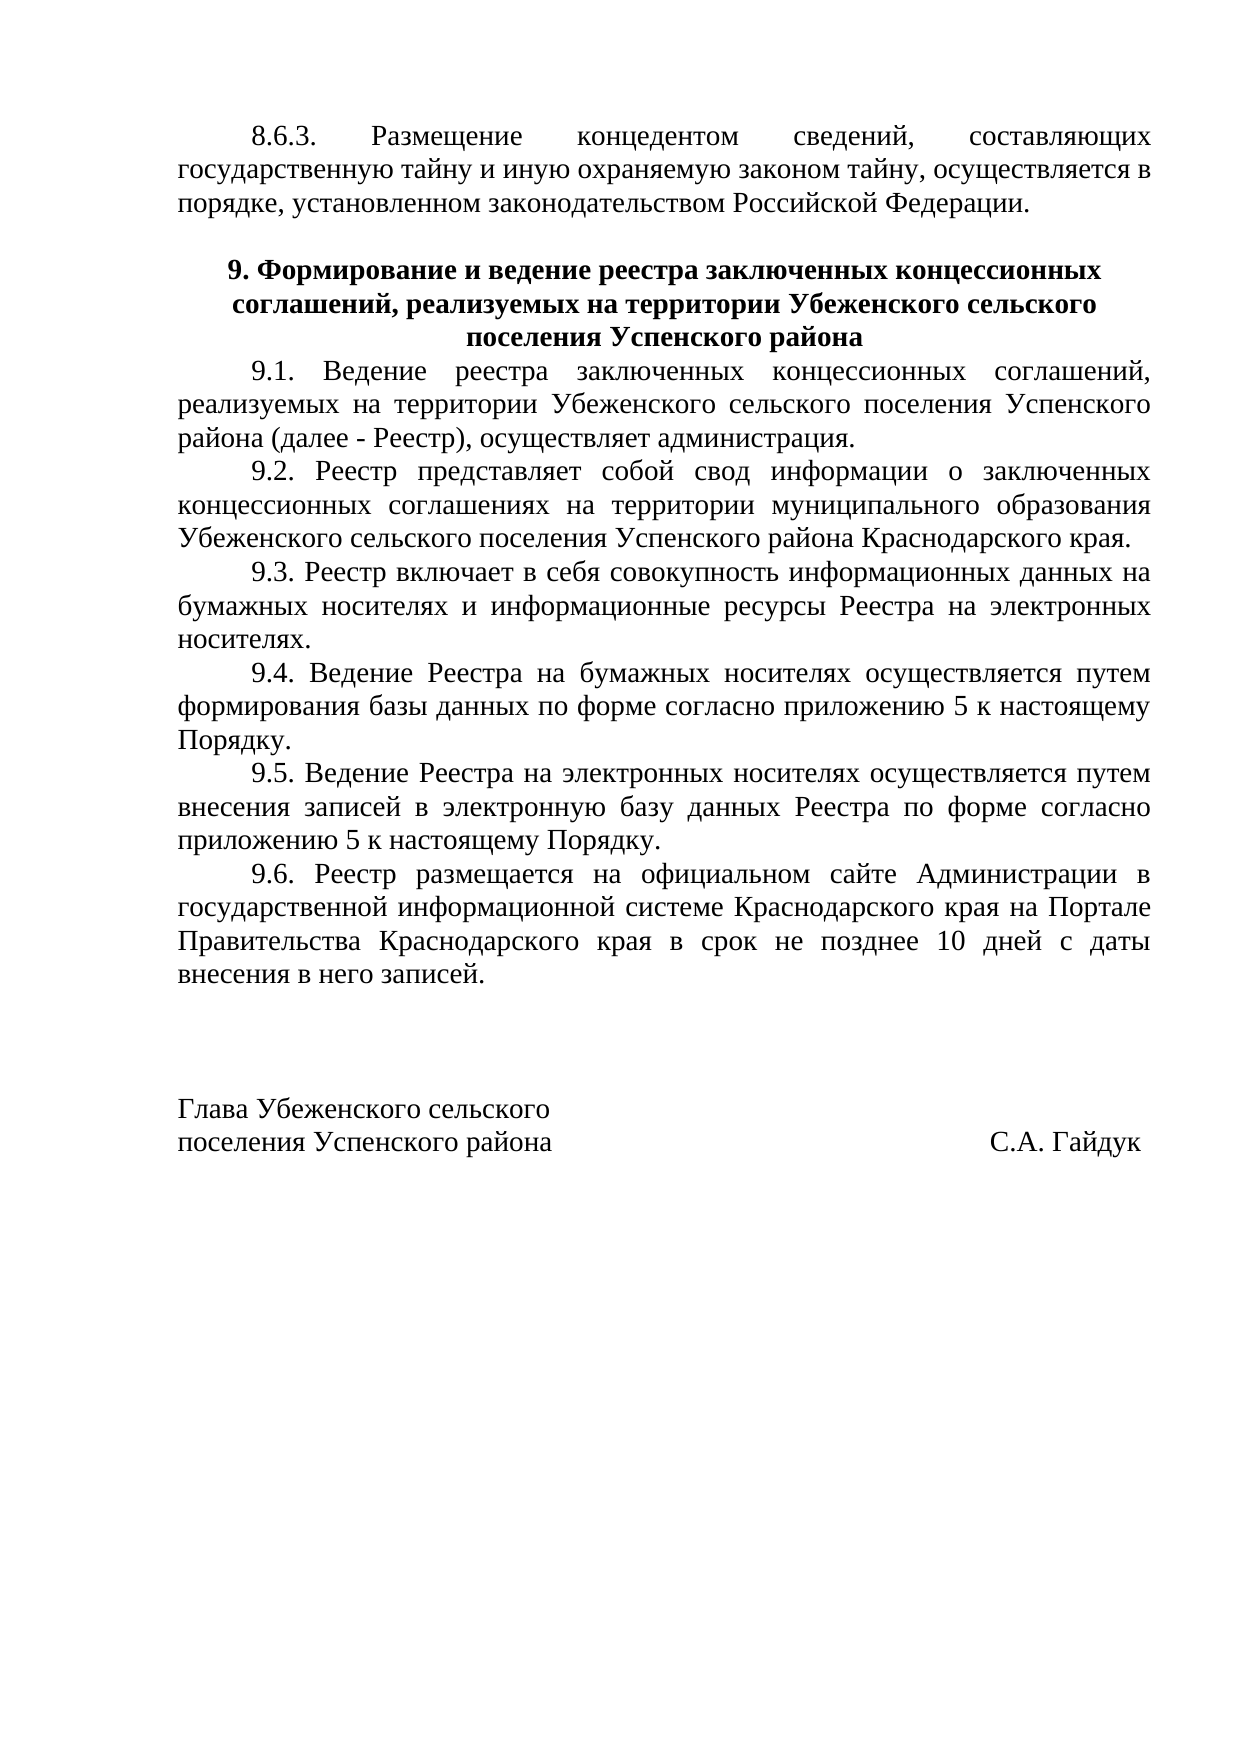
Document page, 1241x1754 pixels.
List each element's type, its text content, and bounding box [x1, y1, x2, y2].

text 9.2. Реестр представляет собой свод информации о заключенных концессионных соглашениях на территории муниципального образования Убеженского сельского поселения Успенского района Краснодарского края. [177, 453, 1152, 554]
text поселения Успенского района С.А. Гайдук [177, 1124, 1152, 1158]
text Глава Убеженского сельского [177, 1091, 1152, 1124]
text 8.6.3. Размещение концедентом сведений, составляющих государственную тайну и иную охраняемую законом тайну, осуществляется в порядке, установленном законодательством Российской Федерации. [177, 118, 1152, 219]
text 9.3. Реестр включает в себя совокупность информационных данных на бумажных носителях и информационные ресурсы Реестра на электронных носителях. [177, 554, 1152, 655]
text 9.4. Ведение Реестра на бумажных носителях осуществляется путем формирования базы данных по форме согласно приложению 5 к настоящему Порядку. [177, 655, 1152, 755]
text 9.6. Реестр размещается на официальном сайте Администрации в государственной информационной системе Краснодарского края на Портале Правительства Краснодарского края в срок не позднее 10 дней с даты внесения в него записей. [177, 856, 1152, 990]
text 9.1. Ведение реестра заключенных концессионных соглашений, реализуемых на территории Убеженского сельского поселения Успенского района (далее - Реестр), осуществляет администрация. [177, 353, 1152, 453]
text 9. Формирование и ведение реестра заключенных концессионных соглашений, реализуемых на территории Убеженского сельского поселения Успенского района [177, 252, 1152, 353]
text 9.5. Ведение Реестра на электронных носителях осуществляется путем внесения записей в электронную базу данных Реестра по форме согласно приложению 5 к настоящему Порядку. [177, 755, 1152, 856]
